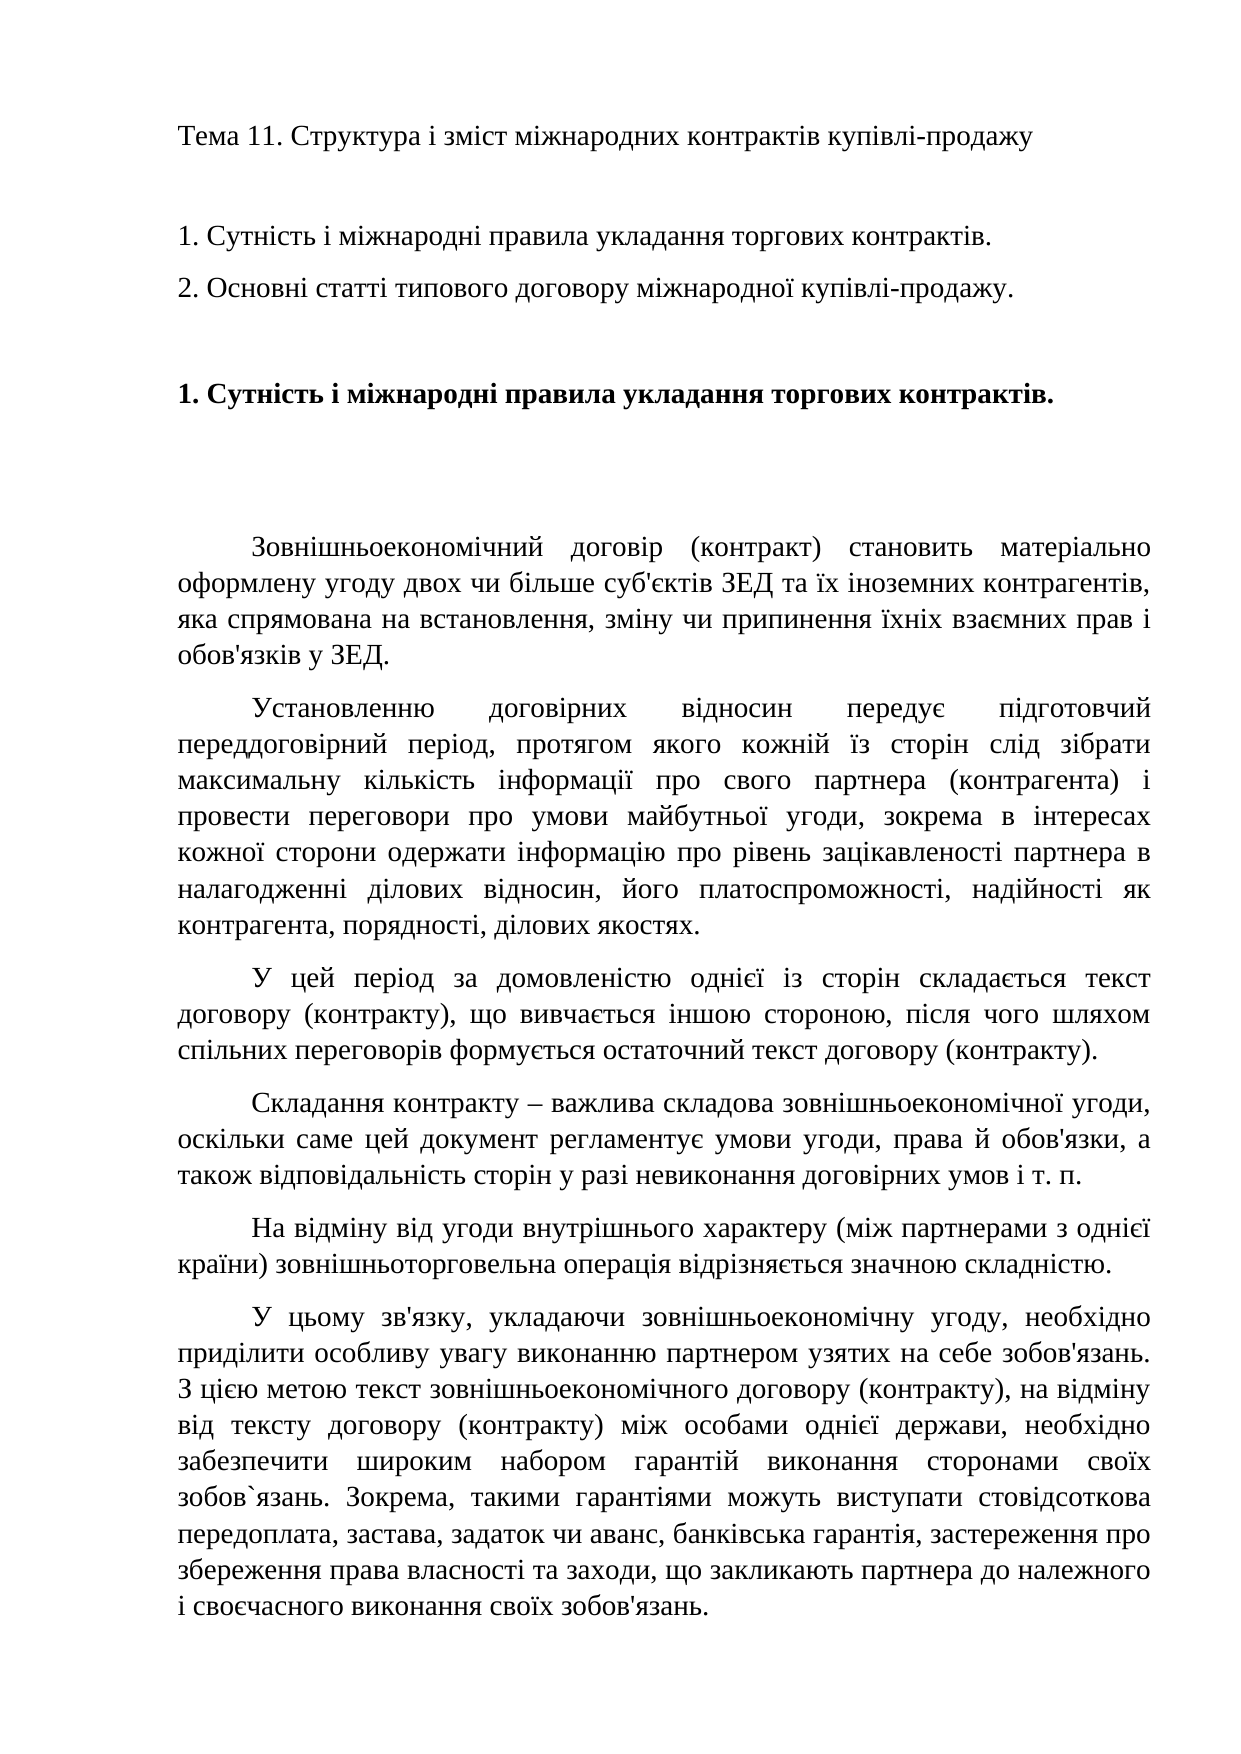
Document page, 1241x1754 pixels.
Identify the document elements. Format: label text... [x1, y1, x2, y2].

text Установленню договірних відносин передує підготовчий переддоговірний період, протягом якого кожній їз сторін слід зібрати максимальну кількість інформації про свого партнера (контрагента) і провести переговори про умови майбутньої угоди, зокрема в інтересах кожної сторони одержати інформацію про рівень зацікавленості партнера в налагодженні ділових відносин, його платоспроможності, надійності як контрагента, порядності, ділових якостях. [177, 690, 1152, 940]
text Тема 11. Структура і зміст міжнародних контрактів купівлі-продажу [177, 118, 1152, 152]
text 2. Основні статті типового договору міжнародної купівлі-продажу. [177, 271, 1152, 304]
text 1. Сутність і міжнародні правила укладання торгових контрактів. [177, 218, 1152, 251]
text Зовнішньоекономічний договір (контракт) становить матеріально оформлену угоду двох чи більше суб'єктів ЗЕД та їх іноземних контрагентів, яка спрямована на встановлення, зміну чи припинення їхніх взаємних прав і обов'язків у ЗЕД. [177, 529, 1152, 671]
text Складання контракту – важлива складова зовнішньоекономічної угоди, оскільки саме цей документ регламентує умови угоди, права й обов'язки, а також відповідальність сторін у разі невиконання договірних умов і т. п. [177, 1085, 1152, 1191]
text На відміну від угоди внутрішнього характеру (між партнерами з однієї країни) зовнішньоторговельна операція відрізняється значною складністю. [177, 1210, 1152, 1279]
text У цей період за домовленістю однієї із сторін складається текст договору (контракту), що вивчається іншою стороною, після чого шляхом спільних переговорів формується остаточний текст договору (контракту). [177, 960, 1152, 1066]
text У цьому зв'язку, укладаючи зовнішньоекономічну угоду, необхідно приділити особливу увагу виконанню партнером узятих на себе зобов'язань. З цією метою текст зовнішньоекономічного договору (контракту), на відміну від тексту договору (контракту) між особами однієї держави, необхідно забезпечити широким набором гарантій виконання сторонами своїх зобов`язань. Зокрема, такими гарантіями можуть виступати стовідсоткова передоплата, застава, задаток чи аванс, банківська гарантія, застереження про збереження права власності та заходи, що закликають партнера до належного і своєчасного виконання своїх зобов'язань. [177, 1299, 1152, 1622]
text 1. Сутність і міжнародні правила укладання торгових контрактів. [177, 376, 1152, 410]
